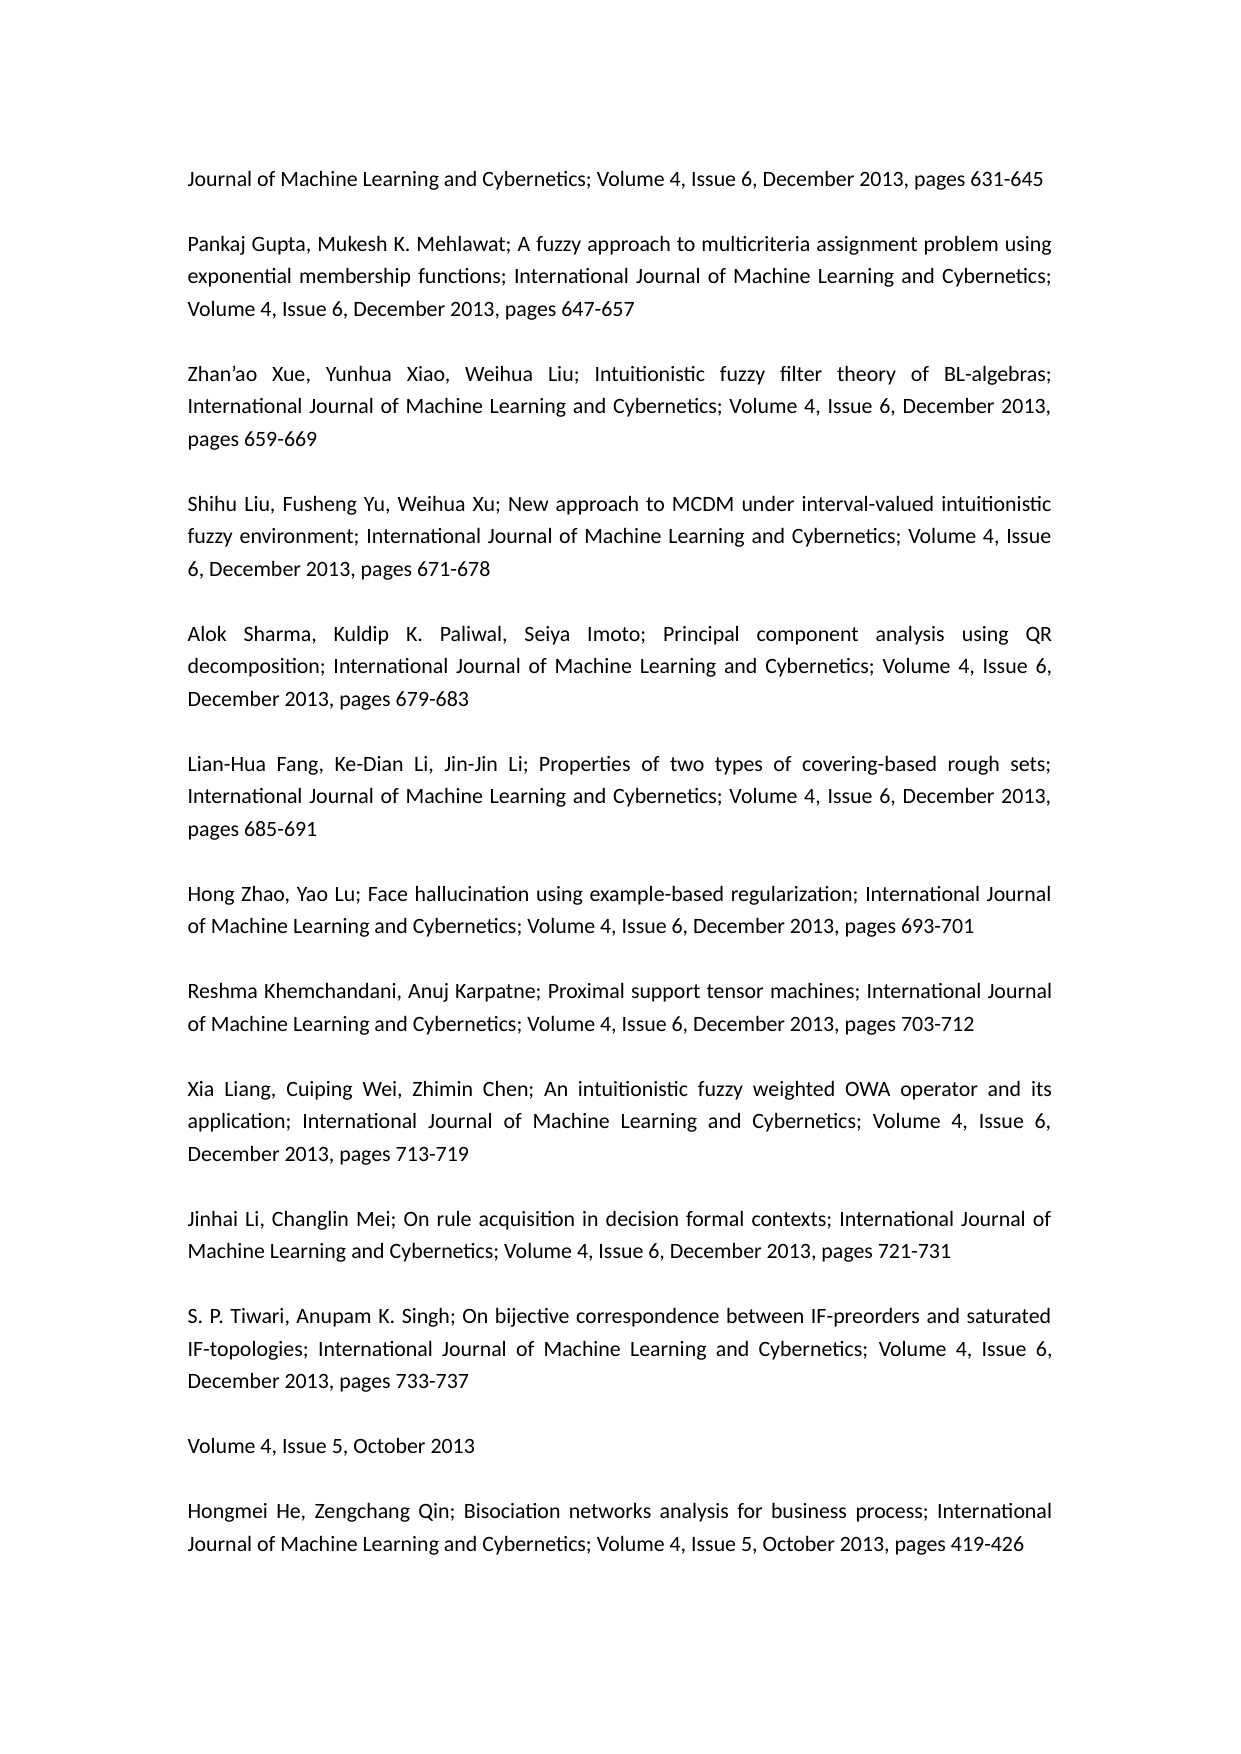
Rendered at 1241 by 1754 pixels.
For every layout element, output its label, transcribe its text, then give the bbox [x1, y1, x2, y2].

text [187, 162, 1053, 194]
text Shihu Liu, Fusheng Yu, Weihua Xu; New approach to MCDM under interval-valued intuitionistic fuzzy environment; International Journal of Machine Learning and Cybernetics; Volume 4, Issue 6, December 2013, pages 671-678 [187, 487, 1053, 584]
text Hong Zhao, Yao Lu; Face hallucination using example-based regularization; International Journal of Machine Learning and Cybernetics; Volume 4, Issue 6, December 2013, pages 693-701 [187, 877, 1053, 942]
text Pankaj Gupta, Mukesh K. Mehlawat; A fuzzy approach to multicriteria assignment problem using exponential membership functions; International Journal of Machine Learning and Cybernetics; Volume 4, Issue 6, December 2013, pages 647-657 [187, 227, 1053, 324]
text Xia Liang, Cuiping Wei, Zhimin Chen; An intuitionistic fuzzy weighted OWA operator and its application; International Journal of Machine Learning and Cybernetics; Volume 4, Issue 6, December 2013, pages 713-719 [187, 1072, 1053, 1169]
text Volume 4, Issue 5, October 2013 [187, 1429, 1053, 1462]
text Hongmei He, Zengchang Qin; Bisociation networks analysis for business process; International Journal of Machine Learning and Cybernetics; Volume 4, Issue 5, October 2013, pages 419-426 [187, 1494, 1053, 1559]
text S. P. Tiwari, Anupam K. Singh; On bijective correspondence between IF-preorders and saturated IF-topologies; International Journal of Machine Learning and Cybernetics; Volume 4, Issue 6, December 2013, pages 733-737 [187, 1299, 1053, 1397]
text Reshma Khemchandani, Anuj Karpatne; Proximal support tensor machines; International Journal of Machine Learning and Cybernetics; Volume 4, Issue 6, December 2013, pages 703-712 [187, 974, 1053, 1039]
text Zhan’ao Xue, Yunhua Xiao, Weihua Liu; Intuitionistic fuzzy filter theory of BL-algebras; International Journal of Machine Learning and Cybernetics; Volume 4, Issue 6, December 2013, pages 659-669 [187, 357, 1053, 454]
text Lian-Hua Fang, Ke-Dian Li, Jin-Jin Li; Properties of two types of covering-based rough sets; International Journal of Machine Learning and Cybernetics; Volume 4, Issue 6, December 2013, pages 685-691 [187, 747, 1053, 844]
text Jinhai Li, Changlin Mei; On rule acquisition in decision formal contexts; International Journal of Machine Learning and Cybernetics; Volume 4, Issue 6, December 2013, pages 721-731 [187, 1202, 1053, 1267]
text Alok Sharma, Kuldip K. Paliwal, Seiya Imoto; Principal component analysis using QR decomposition; International Journal of Machine Learning and Cybernetics; Volume 4, Issue 6, December 2013, pages 679-683 [187, 617, 1053, 714]
